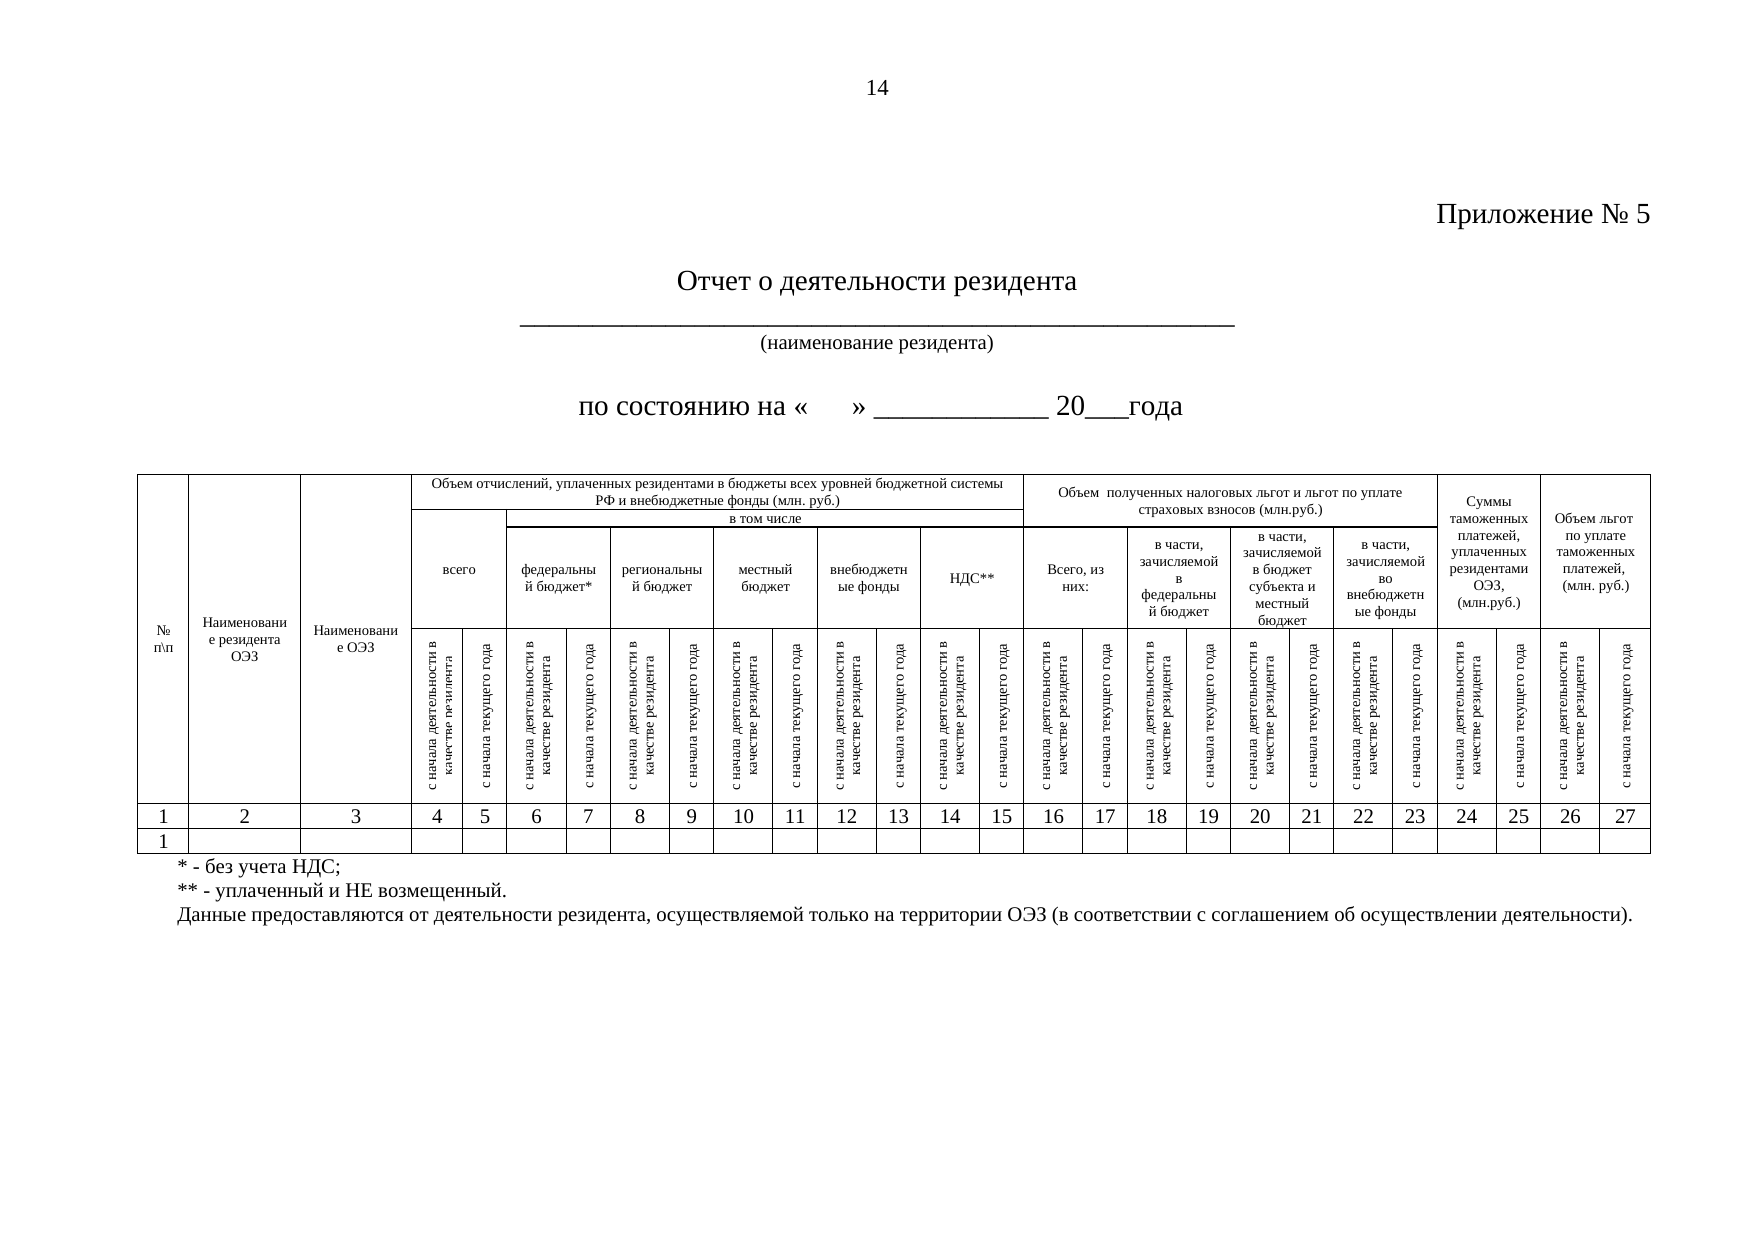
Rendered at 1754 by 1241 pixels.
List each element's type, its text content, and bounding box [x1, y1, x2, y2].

table_cell с начала текущего года [567, 629, 610, 803]
table_header Наименование резидента ОЭЗ [189, 475, 300, 803]
table_cell 4 [412, 804, 462, 828]
table_cell в части, зачисляемой в бюджет субъекта и местный бюджет [1231, 528, 1333, 628]
table_cell 26 [1541, 804, 1599, 828]
table_cell [1334, 829, 1392, 853]
table_cell в части, зачисляемой в федеральный бюджет [1128, 528, 1230, 628]
table_cell Всего, из них: [1024, 528, 1127, 628]
table_cell [1393, 829, 1437, 853]
table_cell [670, 829, 713, 853]
table_cell [921, 829, 979, 853]
table_header Объем полученных налоговых льгот и льгот по уплате страховых взносов (млн.руб.) [1024, 475, 1437, 526]
table_cell [611, 829, 669, 853]
table_cell [1231, 829, 1289, 853]
table_cell в том числе [507, 510, 1023, 526]
table_cell [714, 829, 772, 853]
table_cell 6 [507, 804, 566, 828]
table_header Суммы таможенных платежей, уплаченных резидентами ОЭЗ, (млн.руб.) [1438, 475, 1540, 628]
table_cell [773, 829, 817, 853]
table_cell [507, 829, 566, 853]
table_cell [1438, 829, 1496, 853]
table_cell [980, 829, 1023, 853]
text Данные предоставляются от деятельности резидента, осуществляемой только на территории ОЭЗ (в соответствии с соглашением об осуществлении деятельности). [103, 902, 1651, 926]
text Приложение № 5 [103, 196, 1651, 229]
table_cell 2 [189, 804, 300, 828]
table_cell 7 [567, 804, 610, 828]
text по состоянию на « » ____________ 20___года [103, 388, 1651, 421]
table_cell федеральный бюджет* [507, 528, 610, 628]
table_cell с начала деятельности в качестве резидента [1231, 629, 1289, 803]
table_cell с начала деятельности в качестве резидента [1541, 629, 1599, 803]
table_cell 22 [1334, 804, 1392, 828]
table_cell в части, зачисляемой во внебюджетные фонды [1334, 528, 1437, 628]
table_cell с начала деятельности в качестве резидента [818, 629, 876, 803]
table_cell с начала деятельности в качестве резидента [611, 629, 669, 803]
table_cell с начала текущего года [670, 629, 713, 803]
table_cell с начала текущего года [1600, 629, 1650, 803]
table_cell с начала деятельности в качестве резидента [507, 629, 566, 803]
table_header Объем отчислений, уплаченных резидентами в бюджеты всех уровней бюджетной системы РФ и внебюджетные фонды (млн. руб.) [412, 475, 1023, 509]
table_cell с начала текущего года [1497, 629, 1540, 803]
table_cell 3 [301, 804, 411, 828]
table_cell 18 [1128, 804, 1186, 828]
table_cell с начала деятельности в качестве резидента [1438, 629, 1496, 803]
table_cell [1541, 829, 1599, 853]
table_cell 23 [1393, 804, 1437, 828]
table_cell местный бюджет [714, 528, 817, 628]
table_cell [1024, 829, 1082, 853]
table_cell с начала деятельности в качестве резидента [714, 629, 772, 803]
table_cell 16 [1024, 804, 1082, 828]
table_cell 17 [1083, 804, 1127, 828]
table_cell с начала текущего года [1290, 629, 1333, 803]
table_cell региональный бюджет [611, 528, 713, 628]
text ** - уплаченный и НЕ возмещенный. [103, 878, 1651, 902]
text _________________________________________________ [103, 297, 1651, 330]
table_cell с начала деятельности в качестве резидента [1334, 629, 1392, 803]
table_cell 13 [877, 804, 920, 828]
table_cell с начала текущего года [1083, 629, 1127, 803]
table_cell [818, 829, 876, 853]
table_cell 21 [1290, 804, 1333, 828]
table_header Объем льгот по уплате таможенных платежей, (млн. руб.) [1541, 475, 1650, 628]
text * - без учета НДС; [103, 854, 1651, 878]
table_cell с начала деятельности в качестве резидента [921, 629, 979, 803]
table_cell [1600, 829, 1650, 853]
table_cell 5 [463, 804, 506, 828]
table_cell 15 [980, 804, 1023, 828]
table_cell [189, 829, 300, 853]
table_cell 20 [1231, 804, 1289, 828]
table_cell 24 [1438, 804, 1496, 828]
table_cell [567, 829, 610, 853]
table_cell [412, 829, 462, 853]
table_cell [1290, 829, 1333, 853]
table_cell с начала текущего года [877, 629, 920, 803]
table_cell с начала деятельности в качестве резидента [1128, 629, 1186, 803]
table_cell с начала текущего года [463, 629, 506, 803]
table_cell 10 [714, 804, 772, 828]
table_cell 11 [773, 804, 817, 828]
table_cell всего [412, 510, 506, 628]
table_cell [463, 829, 506, 853]
table_cell 14 [921, 804, 979, 828]
table_cell внебюджетные фонды [818, 528, 920, 628]
table_cell 19 [1187, 804, 1230, 828]
table_cell [301, 829, 411, 853]
table_cell [1497, 829, 1540, 853]
table_cell 9 [670, 804, 713, 828]
table_cell с начала текущего года [1393, 629, 1437, 803]
table_cell с начала текущего года [980, 629, 1023, 803]
table_cell 8 [611, 804, 669, 828]
text Отчет о деятельности резидента [103, 263, 1651, 297]
table_cell 27 [1600, 804, 1650, 828]
table_cell НДС** [921, 528, 1023, 628]
table_header № п\п [138, 475, 188, 803]
table_header Наименование ОЭЗ [301, 475, 411, 803]
table_cell с начала текущего года [1187, 629, 1230, 803]
table_cell 12 [818, 804, 876, 828]
table_cell 1 [138, 829, 188, 853]
table_cell с начала деятельности в качестве резидента ОЭЗ [412, 629, 462, 803]
table_cell [1187, 829, 1230, 853]
table_cell 1 [138, 804, 188, 828]
table_cell [1083, 829, 1127, 853]
table_cell [1128, 829, 1186, 853]
table_cell с начала деятельности в качестве резидента [1024, 629, 1082, 803]
table_cell с начала текущего года [773, 629, 817, 803]
table_cell [877, 829, 920, 853]
text (наименование резидента) [103, 330, 1651, 354]
table_cell 25 [1497, 804, 1540, 828]
